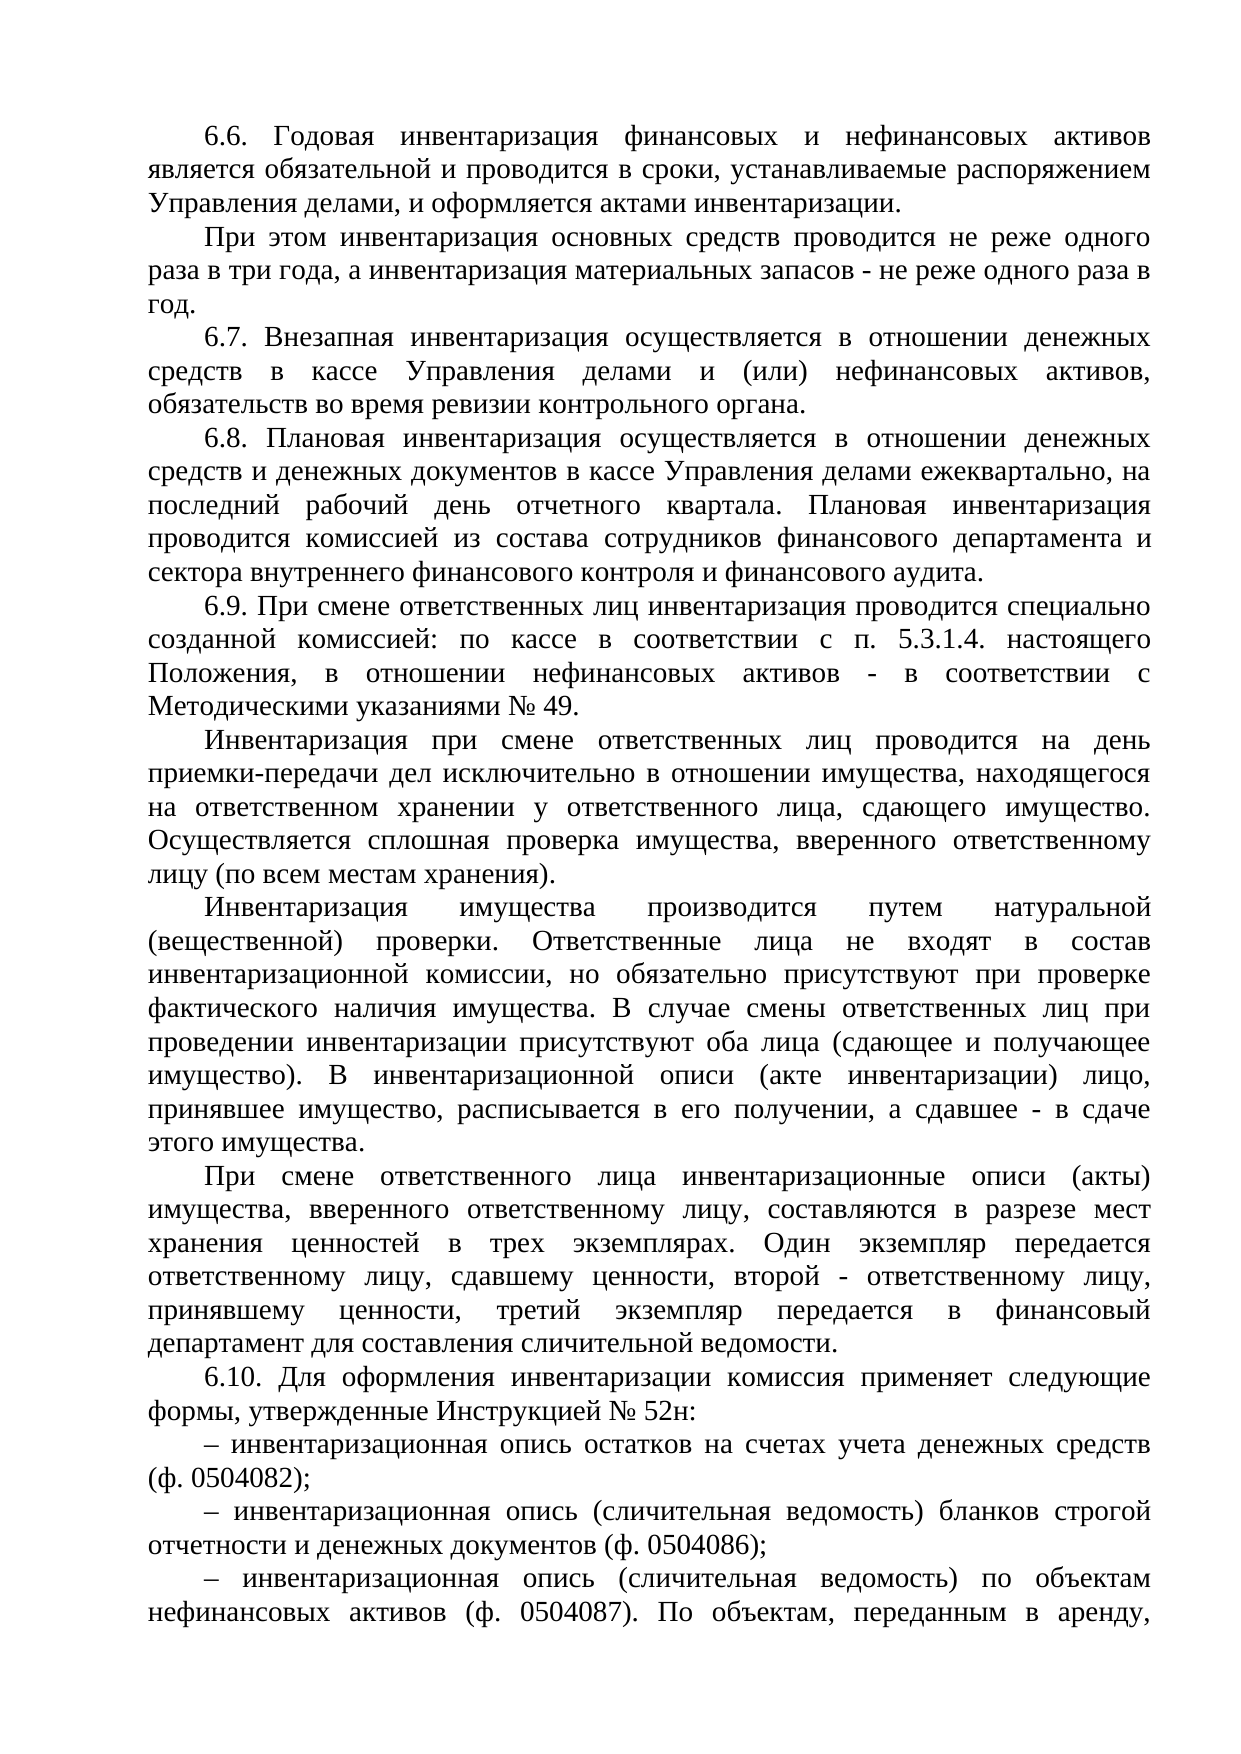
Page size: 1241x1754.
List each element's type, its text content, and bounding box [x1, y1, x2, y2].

text – инвентаризационная опись остатков на счетах учета денежных средств (ф. 0504082); [148, 1426, 1152, 1493]
text – инвентаризационная опись (сличительная ведомость) бланков строгой отчетности и денежных документов (ф. 0504086); [148, 1493, 1152, 1560]
text 6.8. Плановая инвентаризация осуществляется в отношении денежных средств и денежных документов в кассе Управления делами ежеквартально, на последний рабочий день отчетного квартала. Плановая инвентаризация проводится комиссией из состава сотрудников финансового департамента и сектора внутреннего финансового контроля и финансового аудита. [148, 420, 1152, 588]
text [148, 1560, 1152, 1627]
text 6.6. Годовая инвентаризация финансовых и нефинансовых активов является обязательной и проводится в сроки, устанавливаемые распоряжением Управления делами, и оформляется актами инвентаризации. [148, 118, 1152, 219]
text Инвентаризация имущества производится путем натуральной (вещественной) проверки. Ответственные лица не входят в состав инвентаризационной комиссии, но обязательно присутствуют при проверке фактического наличия имущества. В случае смены ответственных лиц при проведении инвентаризации присутствуют оба лица (сдающее и получающее имущество). В инвентаризационной описи (акте инвентаризации) лицо, принявшее имущество, расписывается в его получении, а сдавшее - в сдаче этого имущества. [148, 889, 1152, 1158]
text 6.10. Для оформления инвентаризации комиссия применяет следующие формы, утвержденные Инструкцией № 52н: [148, 1359, 1152, 1426]
text При этом инвентаризация основных средств проводится не реже одного раза в три года, а инвентаризация материальных запасов - не реже одного раза в год. [148, 219, 1152, 319]
text 6.9. При смене ответственных лиц инвентаризация проводится специально созданной комиссией: по кассе в соответствии с п. 5.3.1.4. настоящего Положения, в отношении нефинансовых активов - в соответствии с Методическими указаниями № 49. [148, 588, 1152, 722]
text При смене ответственного лица инвентаризационные описи (акты) имущества, вверенного ответственному лицу, составляются в разрезе мест хранения ценностей в трех экземплярах. Один экземпляр передается ответственному лицу, сдавшему ценности, второй - ответственному лицу, принявшему ценности, третий экземпляр передается в финансовый департамент для составления сличительной ведомости. [148, 1158, 1152, 1359]
text Инвентаризация при смене ответственных лиц проводится на день приемки-передачи дел исключительно в отношении имущества, находящегося на ответственном хранении у ответственного лица, сдающего имущество. Осуществляется сплошная проверка имущества, вверенного ответственному лицу (по всем местам хранения). [148, 722, 1152, 889]
text 6.7. Внезапная инвентаризация осуществляется в отношении денежных средств в кассе Управления делами и (или) нефинансовых активов, обязательств во время ревизии контрольного органа. [148, 319, 1152, 420]
